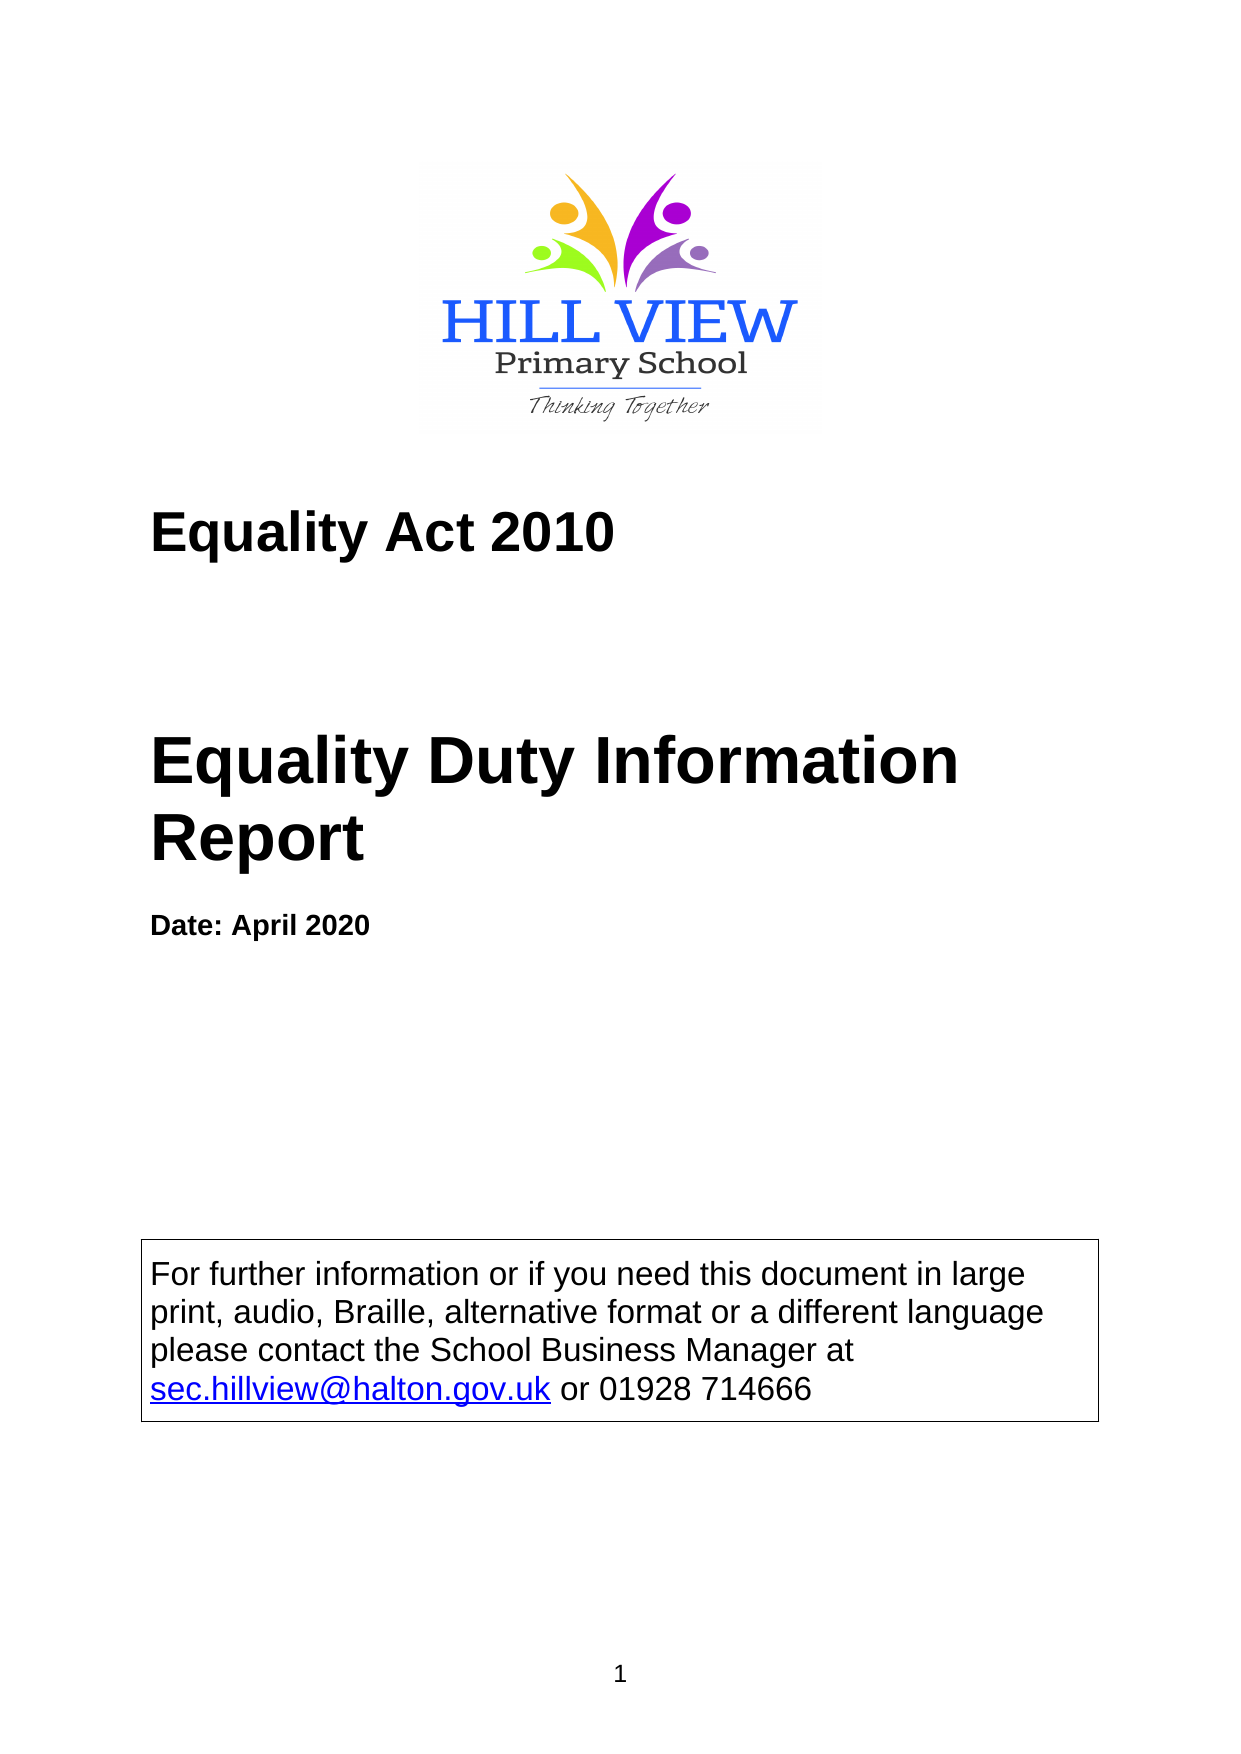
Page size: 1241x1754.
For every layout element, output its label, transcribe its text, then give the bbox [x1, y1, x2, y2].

picture [418, 161, 822, 434]
text Date: April 2020 [150, 908, 1090, 941]
text For further information or if you need this document in large print, audio, Braille, alternative format or a different language please contact the School Business Manager at sec.hillview@halton.gov.uk or 01928 714666 [150, 1254, 1090, 1407]
text Equality Duty Information Report [150, 721, 1090, 874]
text Equality Act 2010 [150, 498, 1090, 563]
